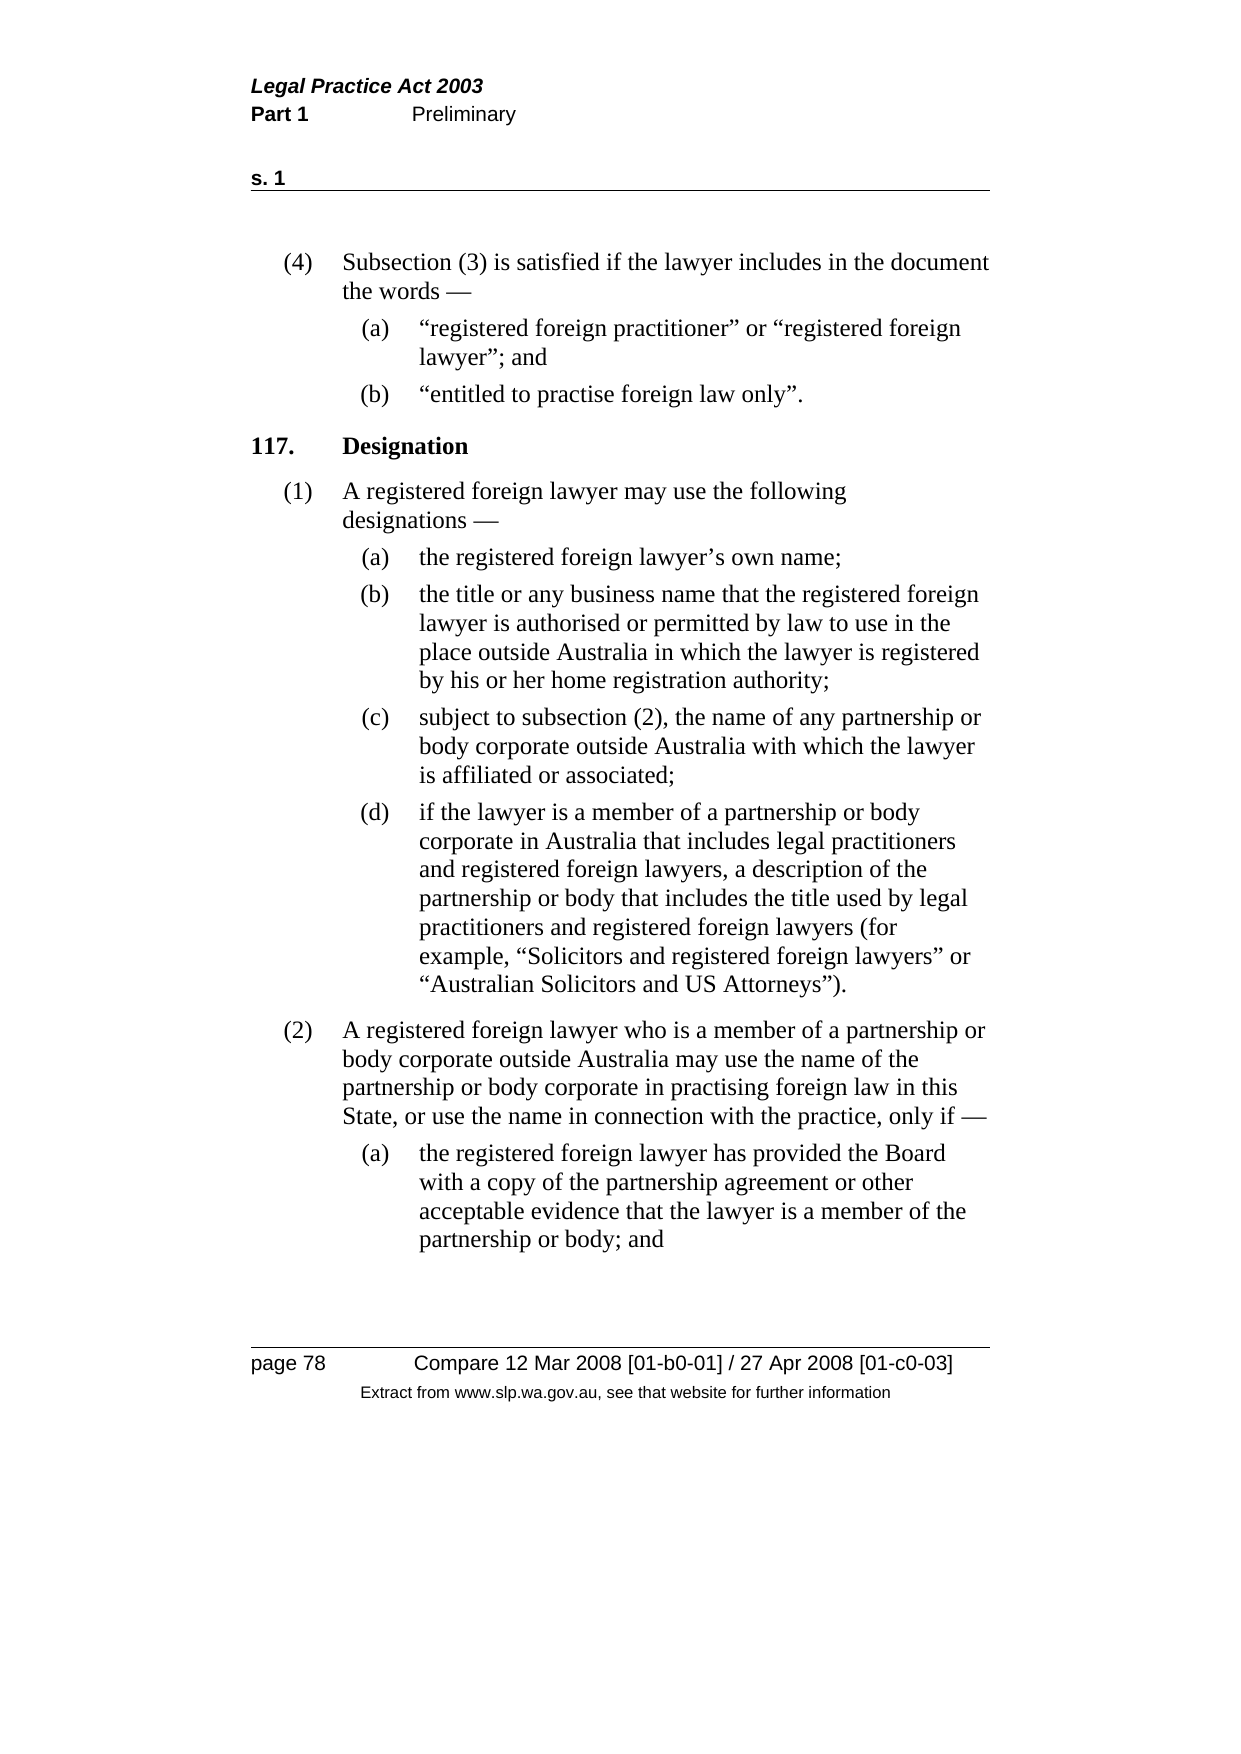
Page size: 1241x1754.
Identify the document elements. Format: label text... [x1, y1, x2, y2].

text (b) the title or any business name that the registered foreign lawyer is authorised or permitted by law to use in the place outside Australia in which the lawyer is registered by his or her home registration authority; [251, 579, 990, 694]
text (a) the registered foreign lawyer’s own name; [251, 542, 990, 571]
text (d) if the lawyer is a member of a partnership or body corporate in Australia that includes legal practitioners and registered foreign lawyers, a description of the partnership or body that includes the title used by legal practitioners and registered foreign lawyers (for example, “Solicitors and registered foreign lawyers” or “Australian Solicitors and US Attorneys”). [251, 797, 990, 998]
text (a) the registered foreign lawyer has provided the Board with a copy of the partnership agreement or other acceptable evidence that the lawyer is a member of the partnership or body; and [251, 1138, 990, 1253]
text (1) A registered foreign lawyer may use the following designations — [251, 476, 990, 534]
text (2) A registered foreign lawyer who is a member of a partnership or body corporate outside Australia may use the name of the partnership or body corporate in practising foreign law in this State, or use the name in connection with the practice, only if — [251, 1015, 990, 1130]
subtitle 117. Designation [251, 431, 990, 459]
text (a) “registered foreign practitioner” or “registered foreign lawyer”; and [251, 313, 990, 371]
text (c) subject to subsection (2), the name of any partnership or body corporate outside Australia with which the lawyer is affiliated or associated; [251, 702, 990, 789]
text (4) Subsection (3) is satisfied if the lawyer includes in the document the words — [251, 247, 990, 305]
text (b) “entitled to practise foreign law only”. [251, 379, 990, 408]
